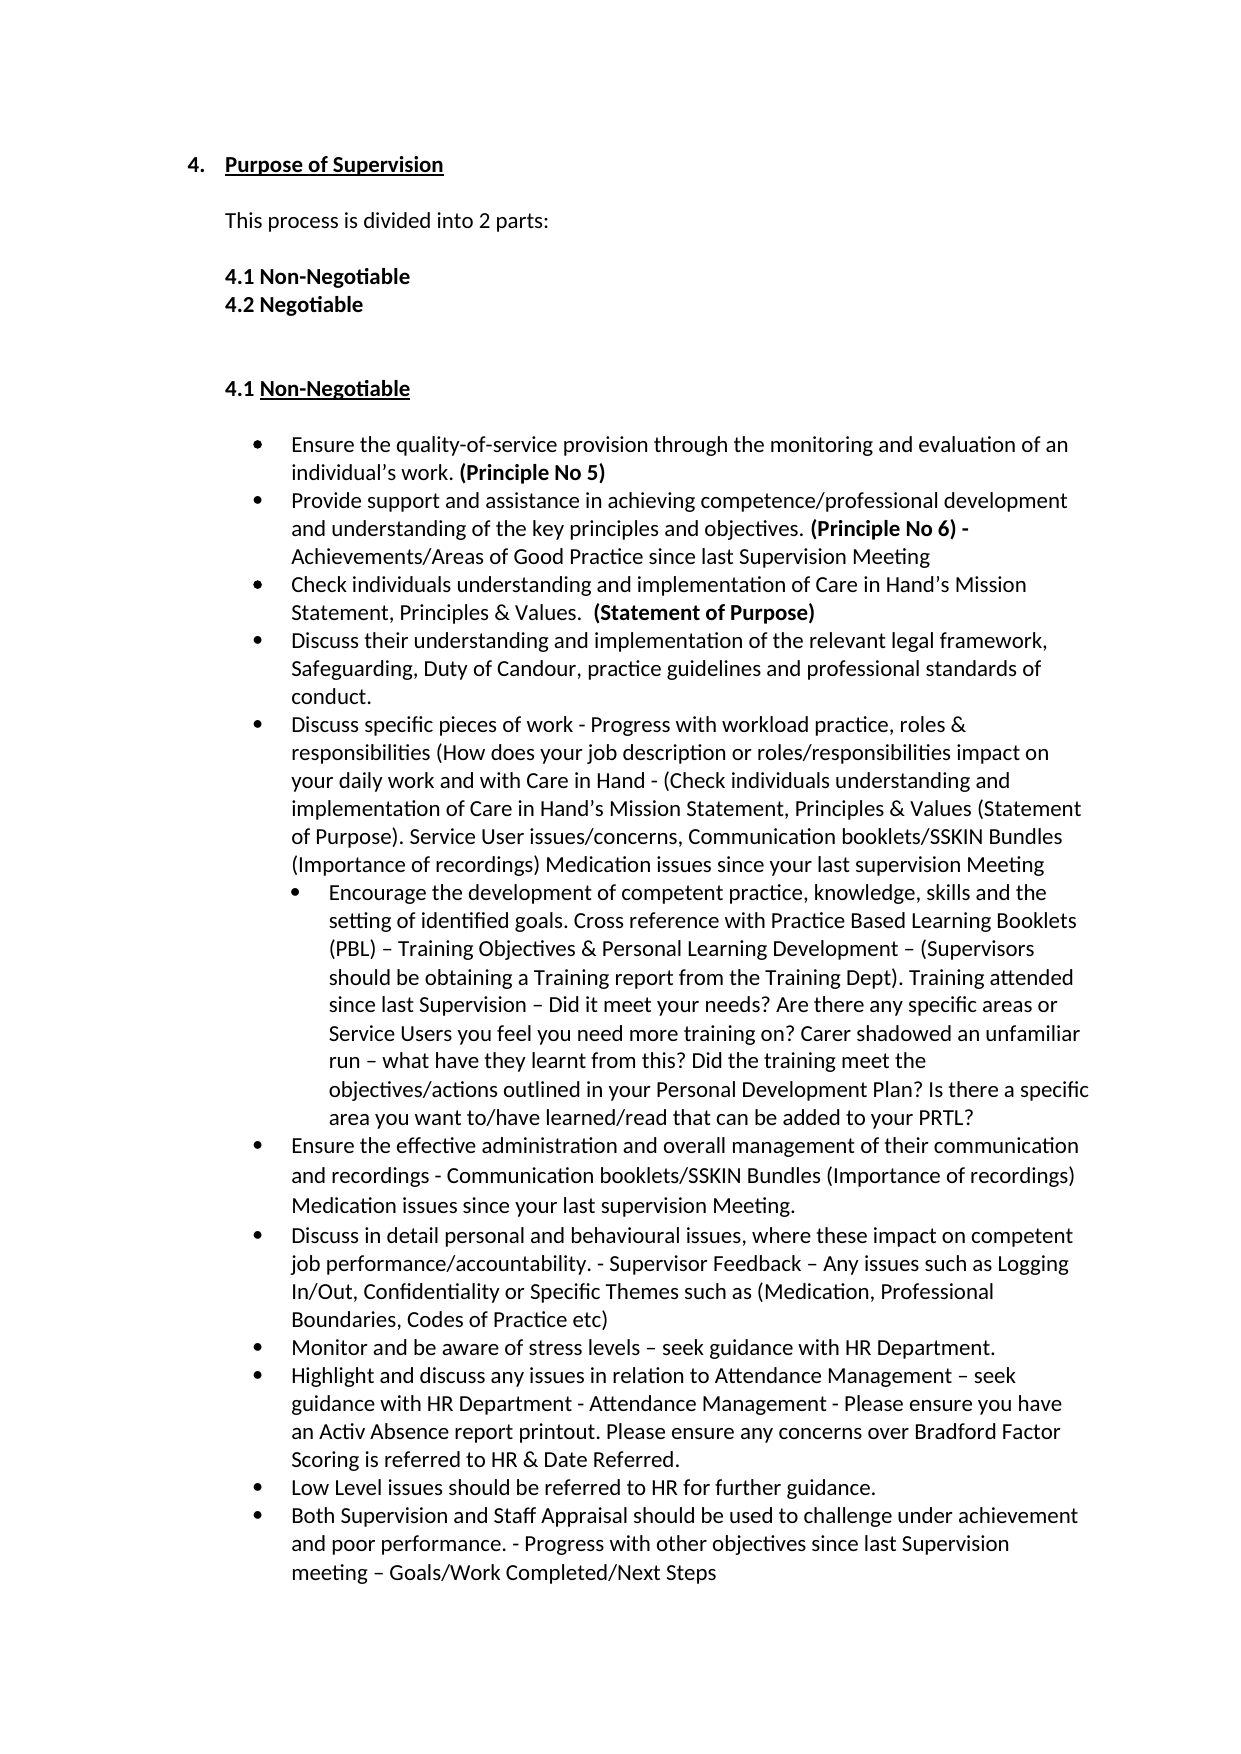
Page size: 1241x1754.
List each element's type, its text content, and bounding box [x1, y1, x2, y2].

list 4.2 Negotiable [225, 290, 1090, 318]
list Encourage the development of competent practice, knowledge, skills and the setting of identified goals. Cross reference with Practice Based Learning Booklets (PBL) – Training Objectives & Personal Learning Development – (Supervisors should be obtaining a Training report from the Training Dept). Training attended since last Supervision – Did it meet your needs? Are there any specific areas or Service Users you feel you need more training on? Carer shadowed an unfamiliar run – what have they learnt from this? Did the training meet the objectives/actions outlined in your Personal Development Plan? Is there a specific area you want to/have learned/read that can be added to your PRTL? [291, 878, 1090, 1131]
list Discuss in detail personal and behavioural issues, where these impact on competent job performance/accountability. - Supervisor Feedback – Any issues such as Logging In/Out, Confidentiality or Specific Themes such as (Medication, Professional Boundaries, Codes of Practice etc) [253, 1221, 1090, 1333]
list This process is divided into 2 parts: [225, 206, 1090, 234]
list Purpose of Supervision [187, 150, 1090, 178]
list Highlight and discuss any issues in relation to Attendance Management – seek guidance with HR Department - Attendance Management - Please ensure you have an Activ Absence report printout. Please ensure any concerns over Bradford Factor Scoring is referred to HR & Date Referred. [253, 1361, 1090, 1473]
list Provide support and assistance in achieving competence/professional development and understanding of the key principles and objectives. (Principle No 6) - Achievements/Areas of Good Practice since last Supervision Meeting [253, 486, 1090, 570]
list Ensure the effective administration and overall management of their communication and recordings - Communication booklets/SSKIN Bundles (Importance of recordings) Medication issues since your last supervision Meeting. [253, 1131, 1090, 1219]
list Both Supervision and Staff Appraisal should be used to challenge under achievement and poor performance. - Progress with other objectives since last Supervision meeting – Goals/Work Completed/Next Steps [253, 1502, 1090, 1586]
list 4.1 Non-Negotiable [225, 374, 1090, 402]
list Monitor and be aware of stress levels – seek guidance with HR Department. [253, 1333, 1090, 1361]
list Discuss specific pieces of work - Progress with workload practice, roles & responsibilities (How does your job description or roles/responsibilities impact on your daily work and with Care in Hand - (Check individuals understanding and implementation of Care in Hand’s Mission Statement, Principles & Values (Statement of Purpose). Service User issues/concerns, Communication booklets/SSKIN Bundles (Importance of recordings) Medication issues since your last supervision Meeting [253, 710, 1090, 878]
list Ensure the quality-of-service provision through the monitoring and evaluation of an individual’s work. (Principle No 5) [253, 430, 1090, 486]
list 4.1 Non-Negotiable [225, 262, 1090, 290]
list Check individuals understanding and implementation of Care in Hand’s Mission Statement, Principles & Values. (Statement of Purpose) [253, 570, 1090, 626]
list Discuss their understanding and implementation of the relevant legal framework, Safeguarding, Duty of Candour, practice guidelines and professional standards of conduct. [253, 626, 1090, 710]
list Low Level issues should be referred to HR for further guidance. [253, 1473, 1090, 1502]
